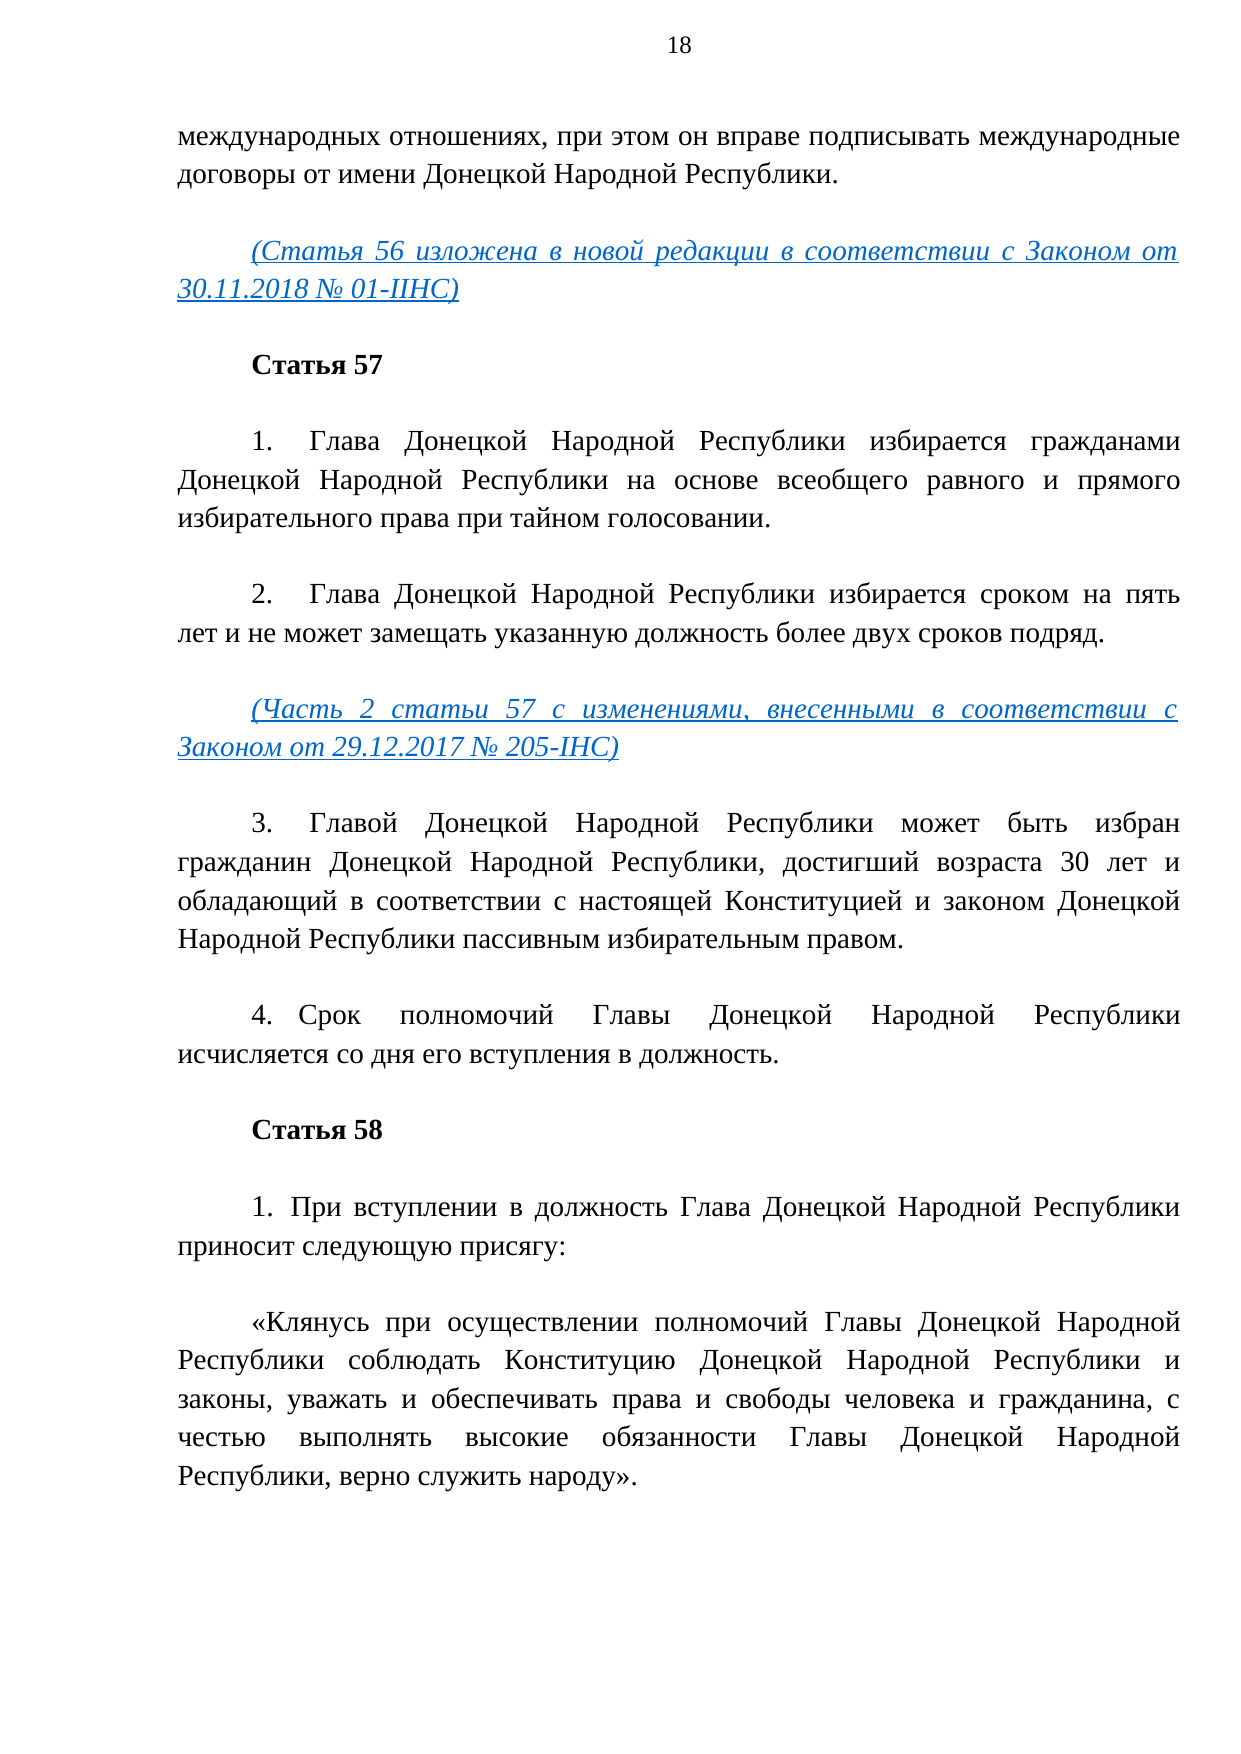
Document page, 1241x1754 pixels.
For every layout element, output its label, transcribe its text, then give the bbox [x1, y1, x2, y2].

text «Клянусь при осуществлении полномочий Главы Донецкой Народной Республики соблюдать Конституцию Донецкой Народной Республики и законы, уважать и обеспечивать права и свободы человека и гражданина, с честью выполнять высокие обязанности Главы Донецкой Народной Республики, верно служить народу». [177, 1304, 1181, 1491]
list Глава Донецкой Народной Республики избирается сроком на пять лет и не может замещать указанную должность более двух сроков подряд. [177, 576, 1181, 648]
list При вступлении в должность Глава Донецкой Народной Республики приносит следующую присягу: [177, 1188, 1181, 1261]
text Статья 57 [177, 347, 1181, 381]
list Глава Донецкой Народной Республики избирается гражданами Донецкой Народной Республики на основе всеобщего равного и прямого избирательного права при тайном голосовании. [177, 423, 1181, 534]
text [177, 118, 1181, 190]
list Срок полномочий Главы Донецкой Народной Республики исчисляется со дня его вступления в должность. [177, 997, 1181, 1069]
text (Часть 2 статьи 57 с изменениями, внесенными в соответствии с Законом от 29.12.2017 № 205-IНС) [177, 691, 1181, 763]
text (Статья 56 изложена в новой редакции в соответствии с Законом от 30.11.2018 № 01-IIНС) [177, 233, 1181, 305]
list Главой Донецкой Народной Республики может быть избран гражданин Донецкой Народной Республики, достигший возраста 30 лет и обладающий в соответствии с настоящей Конституцией и законом Донецкой Народной Республики пассивным избирательным правом. [177, 806, 1181, 955]
text Статья 58 [177, 1112, 1181, 1145]
